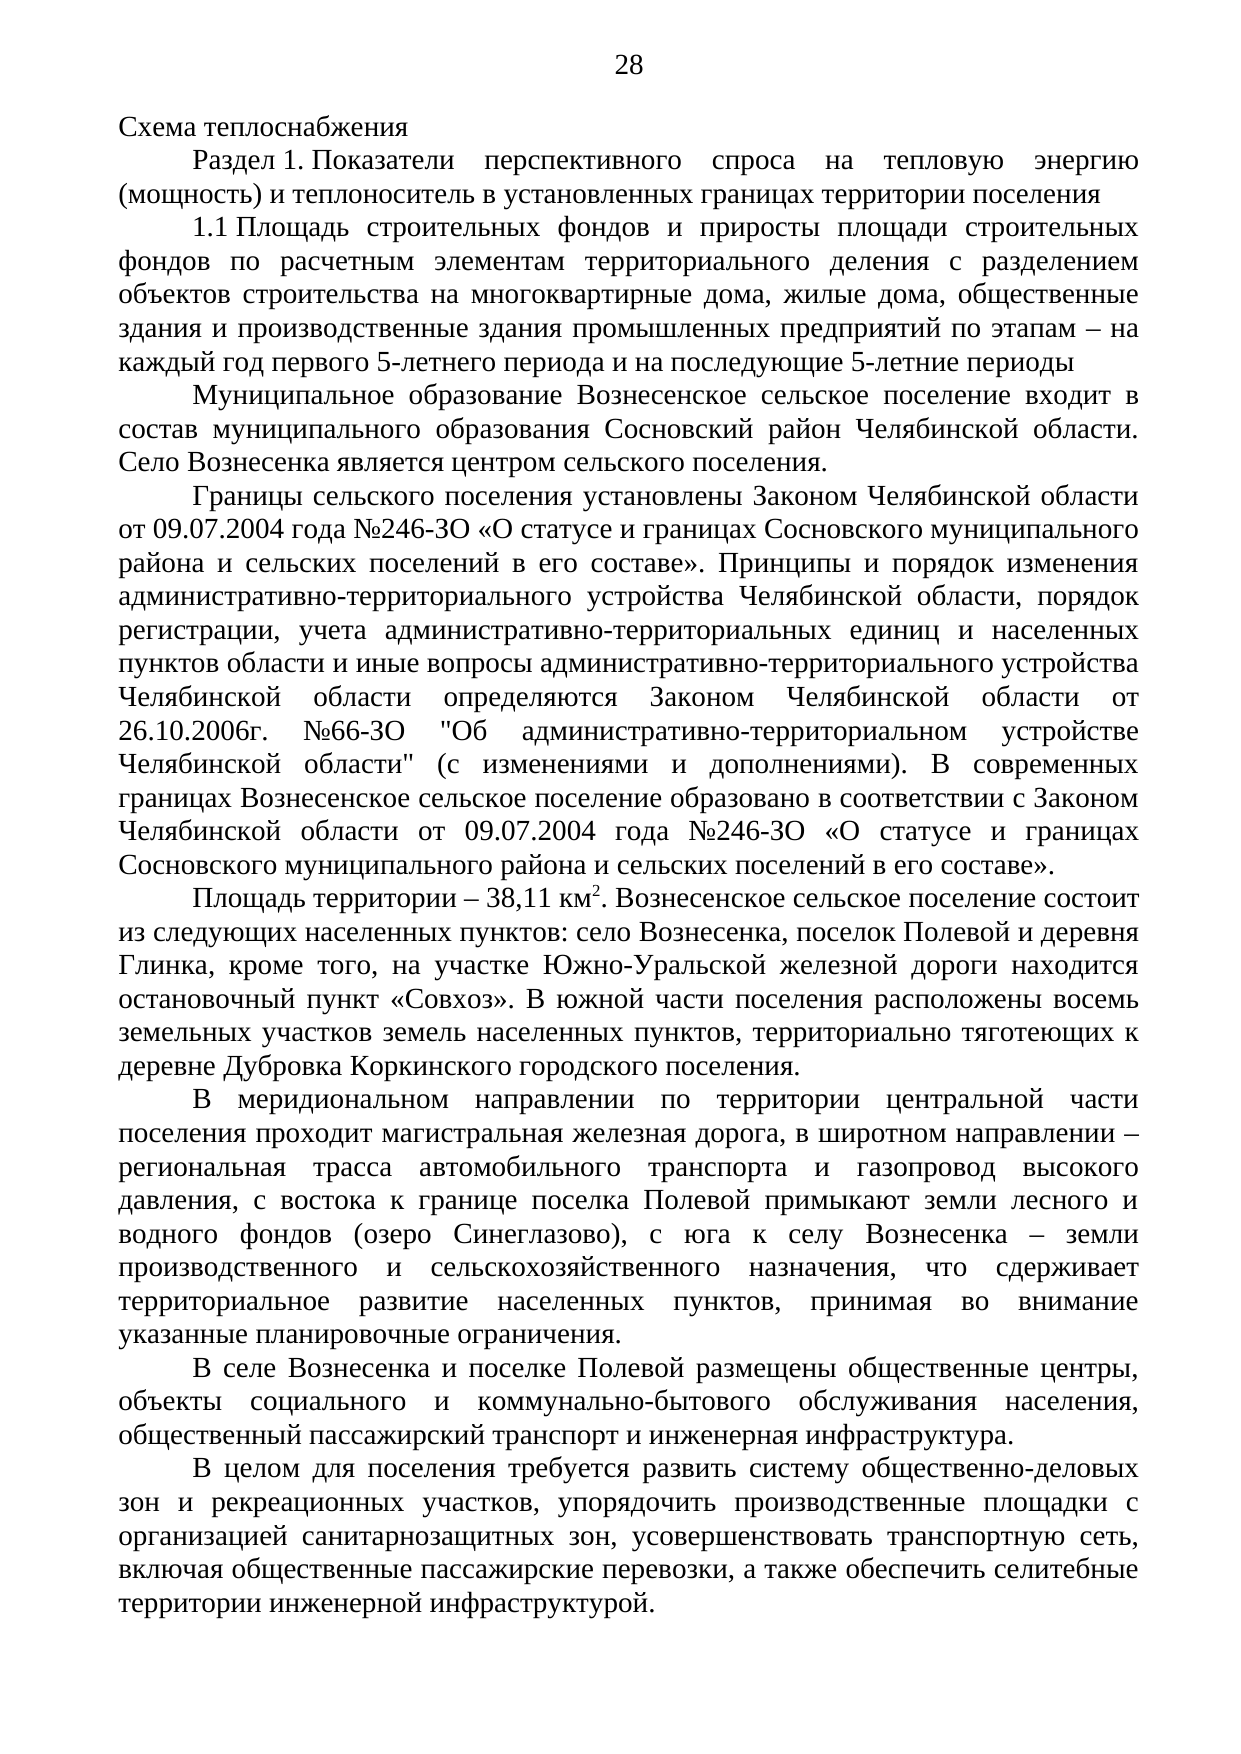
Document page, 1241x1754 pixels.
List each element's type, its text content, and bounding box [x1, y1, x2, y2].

subtitle 1.1 Площадь строительных фондов и приросты площади строительных фондов по расчетным элементам территориального деления с разделением объектов строительства на многоквартирные дома, жилые дома, общественные здания и производственные здания промышленных предприятий по этапам – на каждый год первого 5-летнего периода и на последующие 5-летние периоды [118, 209, 1140, 377]
text Площадь территории – 38,11 км2. Вознесенское сельское поселение состоит из следующих населенных пунктов: село Вознесенка, поселок Полевой и деревня Глинка, кроме того, на участке Южно-Уральской железной дороги находится остановочный пункт «Совхоз». В южной части поселения расположены восемь земельных участков земель населенных пунктов, территориально тяготеющих к деревне Дубровка Коркинского городского поселения. [118, 880, 1140, 1082]
text В селе Вознесенка и поселке Полевой размещены общественные центры, объекты социального и коммунально-бытового обслуживания населения, общественный пассажирский транспорт и инженерная инфраструктура. [118, 1350, 1140, 1451]
text Муниципальное образование Вознесенское сельское поселение входит в состав муниципального образования Сосновский район Челябинской области. Село Вознесенка является центром сельского поселения. [118, 377, 1140, 478]
text Границы сельского поселения установлены Законом Челябинской области от 09.07.2004 года №246-ЗО «О статусе и границах Сосновского муниципального района и сельских поселений в его составе». Принципы и порядок изменения административно-территориального устройства Челябинской области, порядок регистрации, учета административно-территориальных единиц и населенных пунктов области и иные вопросы административно-территориального устройства Челябинской области определяются Законом Челябинской области от 26.10.2006г. №66-ЗО "Об административно-территориальном устройстве Челябинской области" (с изменениями и дополнениями). В современных границах Вознесенское сельское поселение образовано в соответствии с Законом Челябинской области от 09.07.2004 года №246-ЗО «О статусе и границах Сосновского муниципального района и сельских поселений в его составе». [118, 478, 1140, 880]
text В целом для поселения требуется развить систему общественно-деловых зон и рекреационных участков, упорядочить производственные площадки с организацией санитарнозащитных зон, усовершенствовать транспортную сеть, включая общественные пассажирские перевозки, а также обеспечить селитебные территории инженерной инфраструктурой. [118, 1451, 1140, 1618]
subtitle Раздел 1. Показатели перспективного спроса на тепловую энергию (мощность) и теплоноситель в установленных границах территории поселения [118, 142, 1140, 209]
text В меридиональном направлении по территории центральной части поселения проходит магистральная железная дорога, в широтном направлении – региональная трасса автомобильного транспорта и газопровод высокого давления, с востока к границе поселка Полевой примыкают земли лесного и водного фондов (озеро Синеглазово), с юга к селу Вознесенка – земли производственного и сельскохозяйственного назначения, что сдерживает территориальное развитие населенных пунктов, принимая во внимание указанные планировочные ограничения. [118, 1082, 1140, 1350]
subtitle Схема теплоснабжения [118, 109, 1140, 142]
